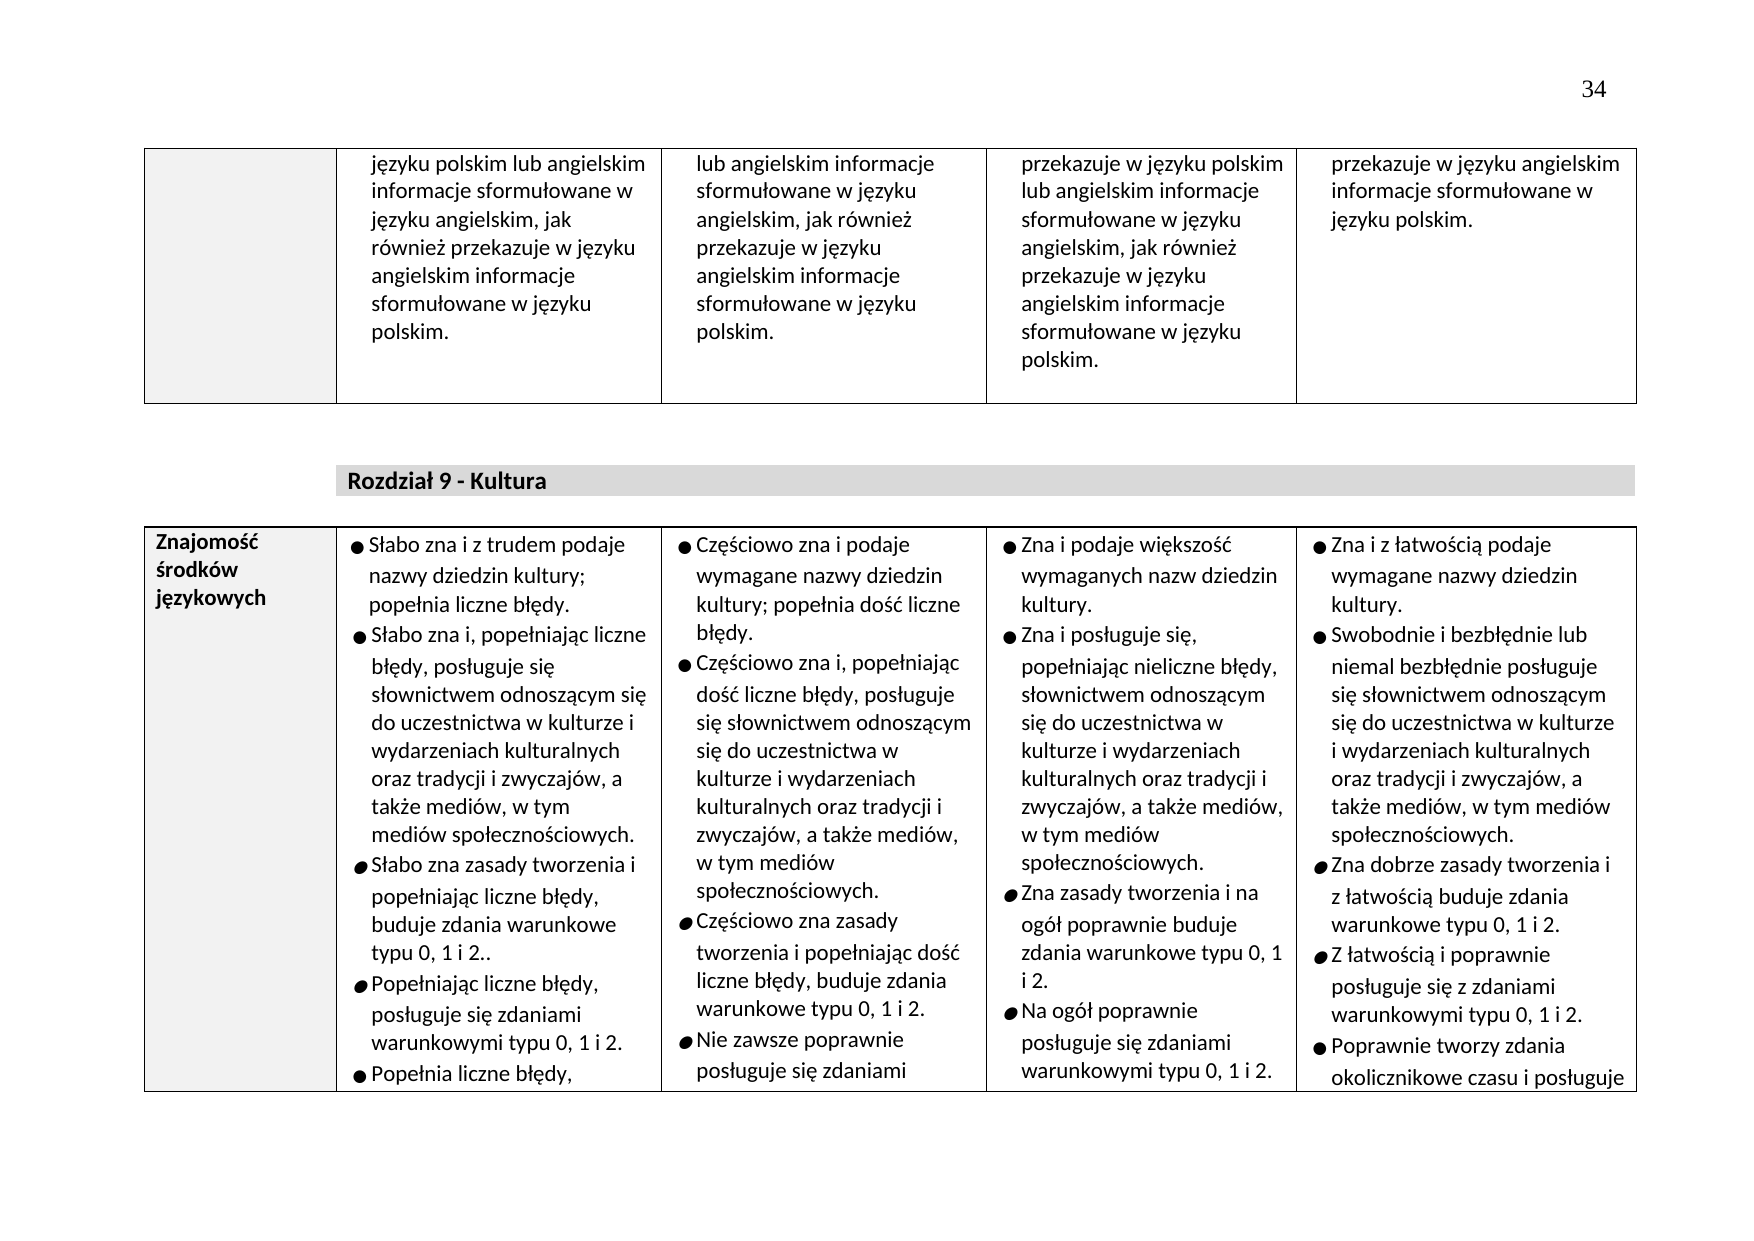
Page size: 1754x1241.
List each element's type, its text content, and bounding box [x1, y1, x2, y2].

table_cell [337, 149, 661, 403]
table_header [662, 528, 986, 1091]
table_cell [987, 149, 1296, 403]
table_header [337, 528, 661, 1091]
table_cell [662, 149, 986, 403]
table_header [987, 528, 1296, 1091]
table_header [145, 528, 336, 1091]
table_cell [145, 149, 336, 403]
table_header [1297, 528, 1636, 1091]
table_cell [1297, 149, 1636, 403]
table_header Rozdział 9 - Kultura [336, 465, 1635, 496]
